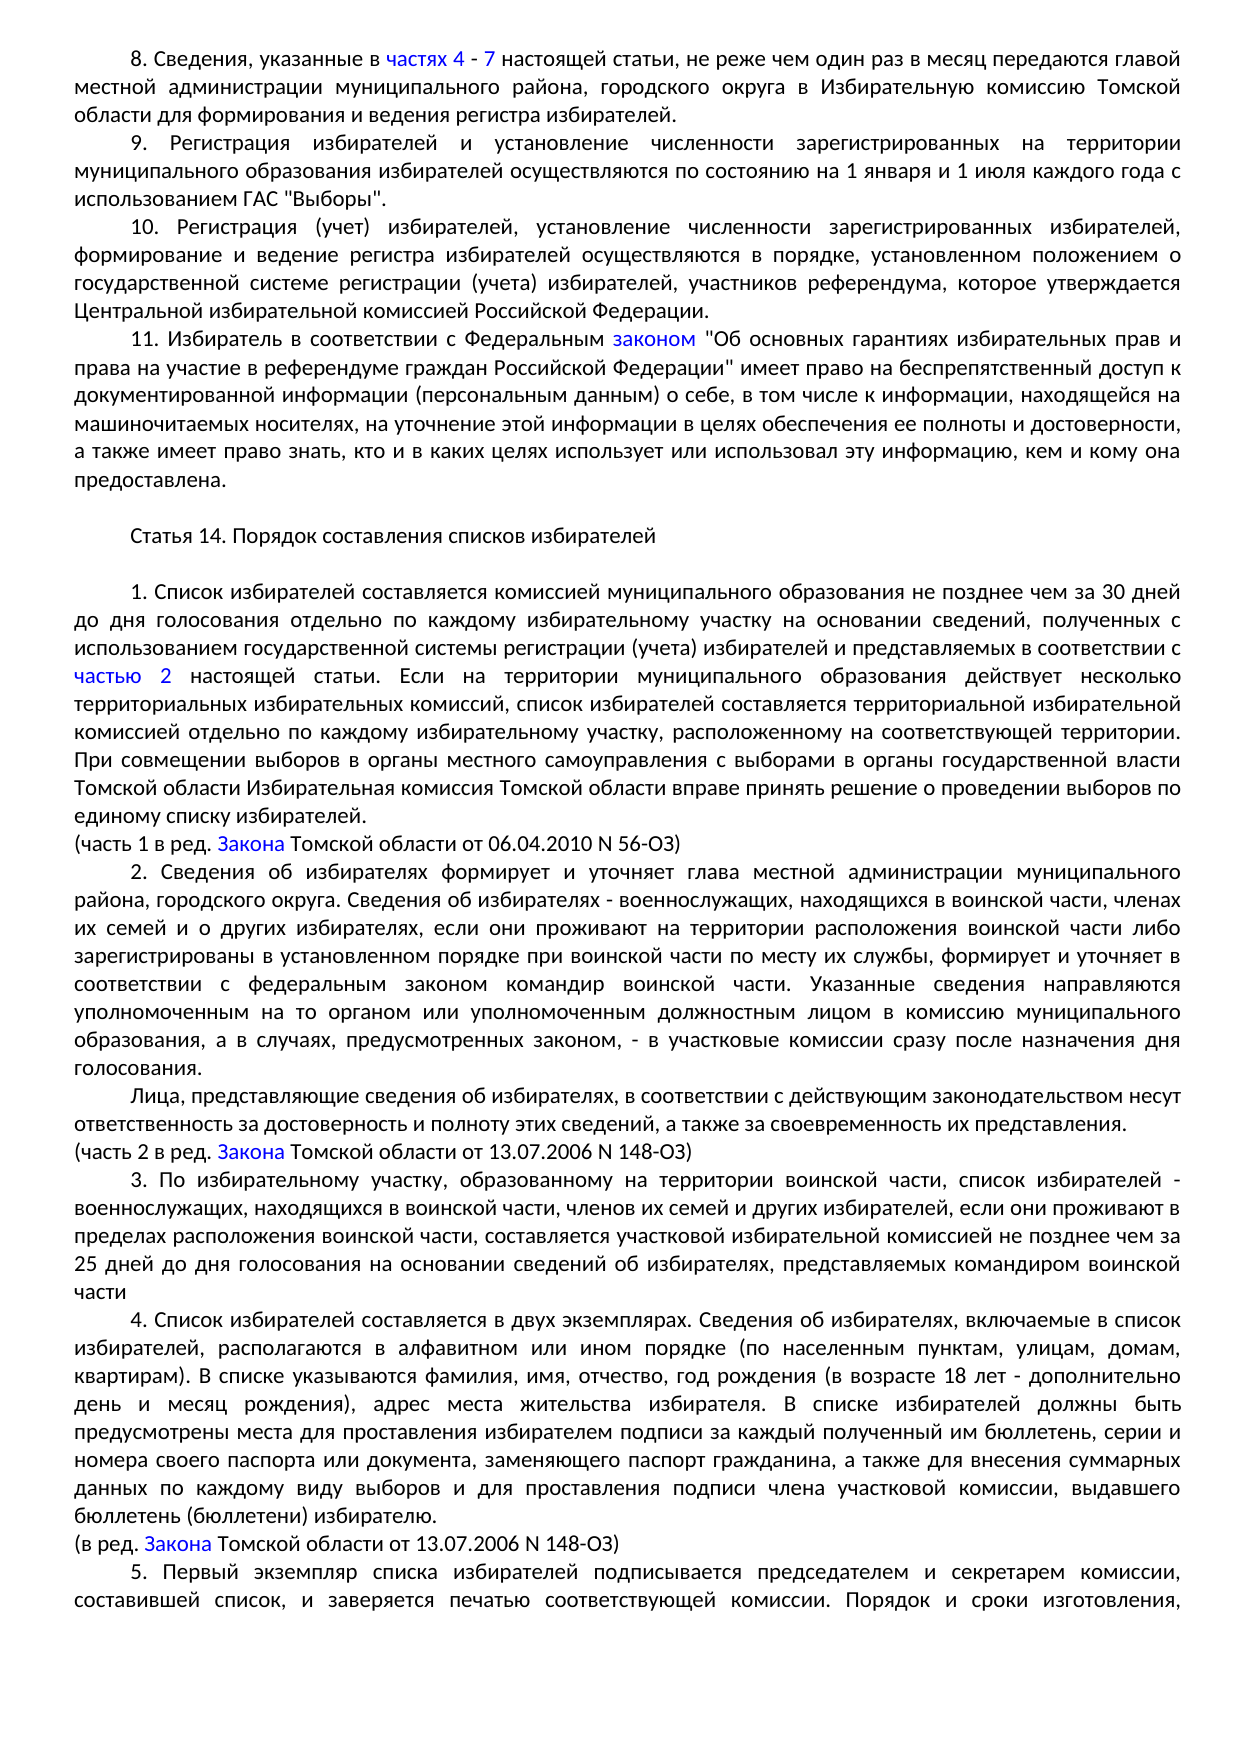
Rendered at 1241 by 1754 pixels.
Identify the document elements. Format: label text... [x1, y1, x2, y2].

text 2. Сведения об избирателях формирует и уточняет глава местной администрации муниципального района, городского округа. Сведения об избирателях - военнослужащих, находящихся в воинской части, членах их семей и о других избирателях, если они проживают на территории расположения воинской части либо зарегистрированы в установленном порядке при воинской части по месту их службы, формирует и уточняет в соответствии с федеральным законом командир воинской части. Указанные сведения направляются уполномоченным на то органом или уполномоченным должностным лицом в комиссию муниципального образования, а в случаях, предусмотренных законом, - в участковые комиссии сразу после назначения дня голосования. [74, 857, 1181, 1081]
text 1. Список избирателей составляется комиссией муниципального образования не позднее чем за 30 дней до дня голосования отдельно по каждому избирательному участку на основании сведений, полученных с использованием государственной системы регистрации (учета) избирателей и представляемых в соответствии с частью 2 настоящей статьи. Если на территории муниципального образования действует несколько территориальных избирательных комиссий, список избирателей составляется территориальной избирательной комиссией отдельно по каждому избирательному участку, расположенному на соответствующей территории. При совмещении выборов в органы местного самоуправления с выборами в органы государственной власти Томской области Избирательная комиссия Томской области вправе принять решение о проведении выборов по единому списку избирателей. [74, 577, 1181, 829]
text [74, 1557, 1181, 1613]
text 4. Список избирателей составляется в двух экземплярах. Сведения об избирателях, включаемые в список избирателей, располагаются в алфавитном или ином порядке (по населенным пунктам, улицам, домам, квартирам). В списке указываются фамилия, имя, отчество, год рождения (в возрасте 18 лет - дополнительно день и месяц рождения), адрес места жительства избирателя. В списке избирателей должны быть предусмотрены места для проставления избирателем подписи за каждый полученный им бюллетень, серии и номера своего паспорта или документа, заменяющего паспорт гражданина, а также для внесения суммарных данных по каждому виду выборов и для проставления подписи члена участковой комиссии, выдавшего бюллетень (бюллетени) избирателю. [74, 1305, 1181, 1529]
text 9. Регистрация избирателей и установление численности зарегистрированных на территории муниципального образования избирателей осуществляются по состоянию на 1 января и 1 июля каждого года с использованием ГАС "Выборы". [74, 128, 1181, 212]
text (в ред. Закона Томской области от 13.07.2006 N 148-ОЗ) [74, 1529, 1181, 1557]
text 11. Избиратель в соответствии с Федеральным законом "Об основных гарантиях избирательных прав и права на участие в референдуме граждан Российской Федерации" имеет право на беспрепятственный доступ к документированной информации (персональным данным) о себе, в том числе к информации, находящейся на машиночитаемых носителях, на уточнение этой информации в целях обеспечения ее полноты и достоверности, а также имеет право знать, кто и в каких целях использует или использовал эту информацию, кем и кому она предоставлена. [74, 324, 1181, 493]
text (часть 2 в ред. Закона Томской области от 13.07.2006 N 148-ОЗ) [74, 1137, 1181, 1165]
text 3. По избирательному участку, образованному на территории воинской части, список избирателей - военнослужащих, находящихся в воинской части, членов их семей и других избирателей, если они проживают в пределах расположения воинской части, составляется участковой избирательной комиссией не позднее чем за 25 дней до дня голосования на основании сведений об избирателях, представляемых командиром воинской части [74, 1165, 1181, 1305]
text 8. Сведения, указанные в частях 4 - 7 настоящей статьи, не реже чем один раз в месяц передаются главой местной администрации муниципального района, городского округа в Избирательную комиссию Томской области для формирования и ведения регистра избирателей. [74, 44, 1181, 128]
text (часть 1 в ред. Закона Томской области от 06.04.2010 N 56-ОЗ) [74, 829, 1181, 857]
text Лица, представляющие сведения об избирателях, в соответствии с действующим законодательством несут ответственность за достоверность и полноту этих сведений, а также за своевременность их представления. [74, 1081, 1181, 1137]
text 10. Регистрация (учет) избирателей, установление численности зарегистрированных избирателей, формирование и ведение регистра избирателей осуществляются в порядке, установленном положением о государственной системе регистрации (учета) избирателей, участников референдума, которое утверждается Центральной избирательной комиссией Российской Федерации. [74, 212, 1181, 324]
text Статья 14. Порядок составления списков избирателей [74, 521, 1181, 549]
